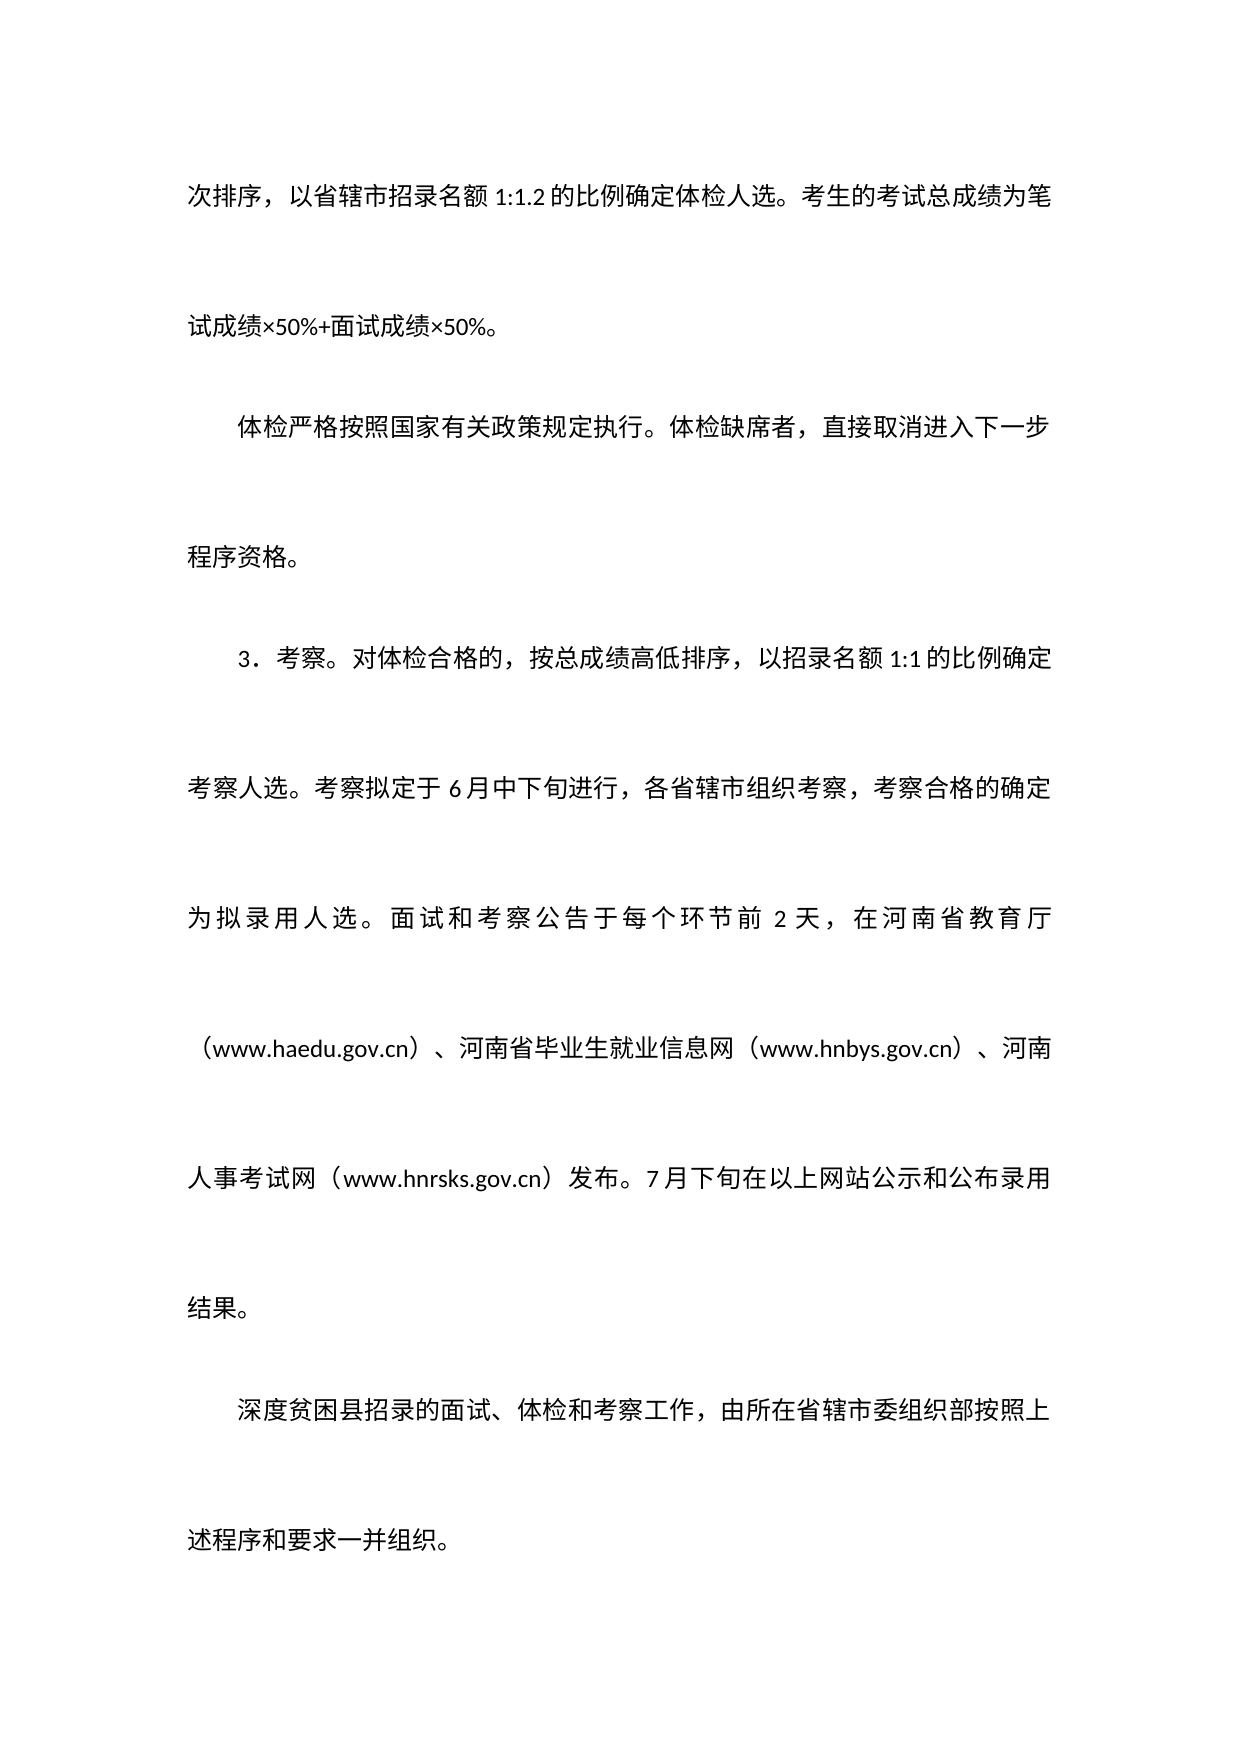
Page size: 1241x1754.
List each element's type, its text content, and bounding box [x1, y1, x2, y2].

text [187, 162, 1053, 357]
text 3．考察。对体检合格的，按总成绩高低排序，以招录名额1:1的比例确定考察人选。考察拟定于 6月中下旬进行，各省辖市组织考察，考察合格的确定为拟录用人选。面试和考察公告于每个环节前2天，在河南省教育厅（www.haedu.gov.cn）、河南省毕业生就业信息网（www.hnbys.gov.cn）、河南人事考试网（www.hnrsks.gov.cn）发布。7月下旬在以上网站公示和公布录用结果。 [187, 624, 1053, 1339]
text 深度贫困县招录的面试、体检和考察工作，由所在省辖市委组织部按照上述程序和要求一并组织。 [187, 1376, 1053, 1571]
text 体检严格按照国家有关政策规定执行。体检缺席者，直接取消进入下一步程序资格。 [187, 393, 1053, 588]
